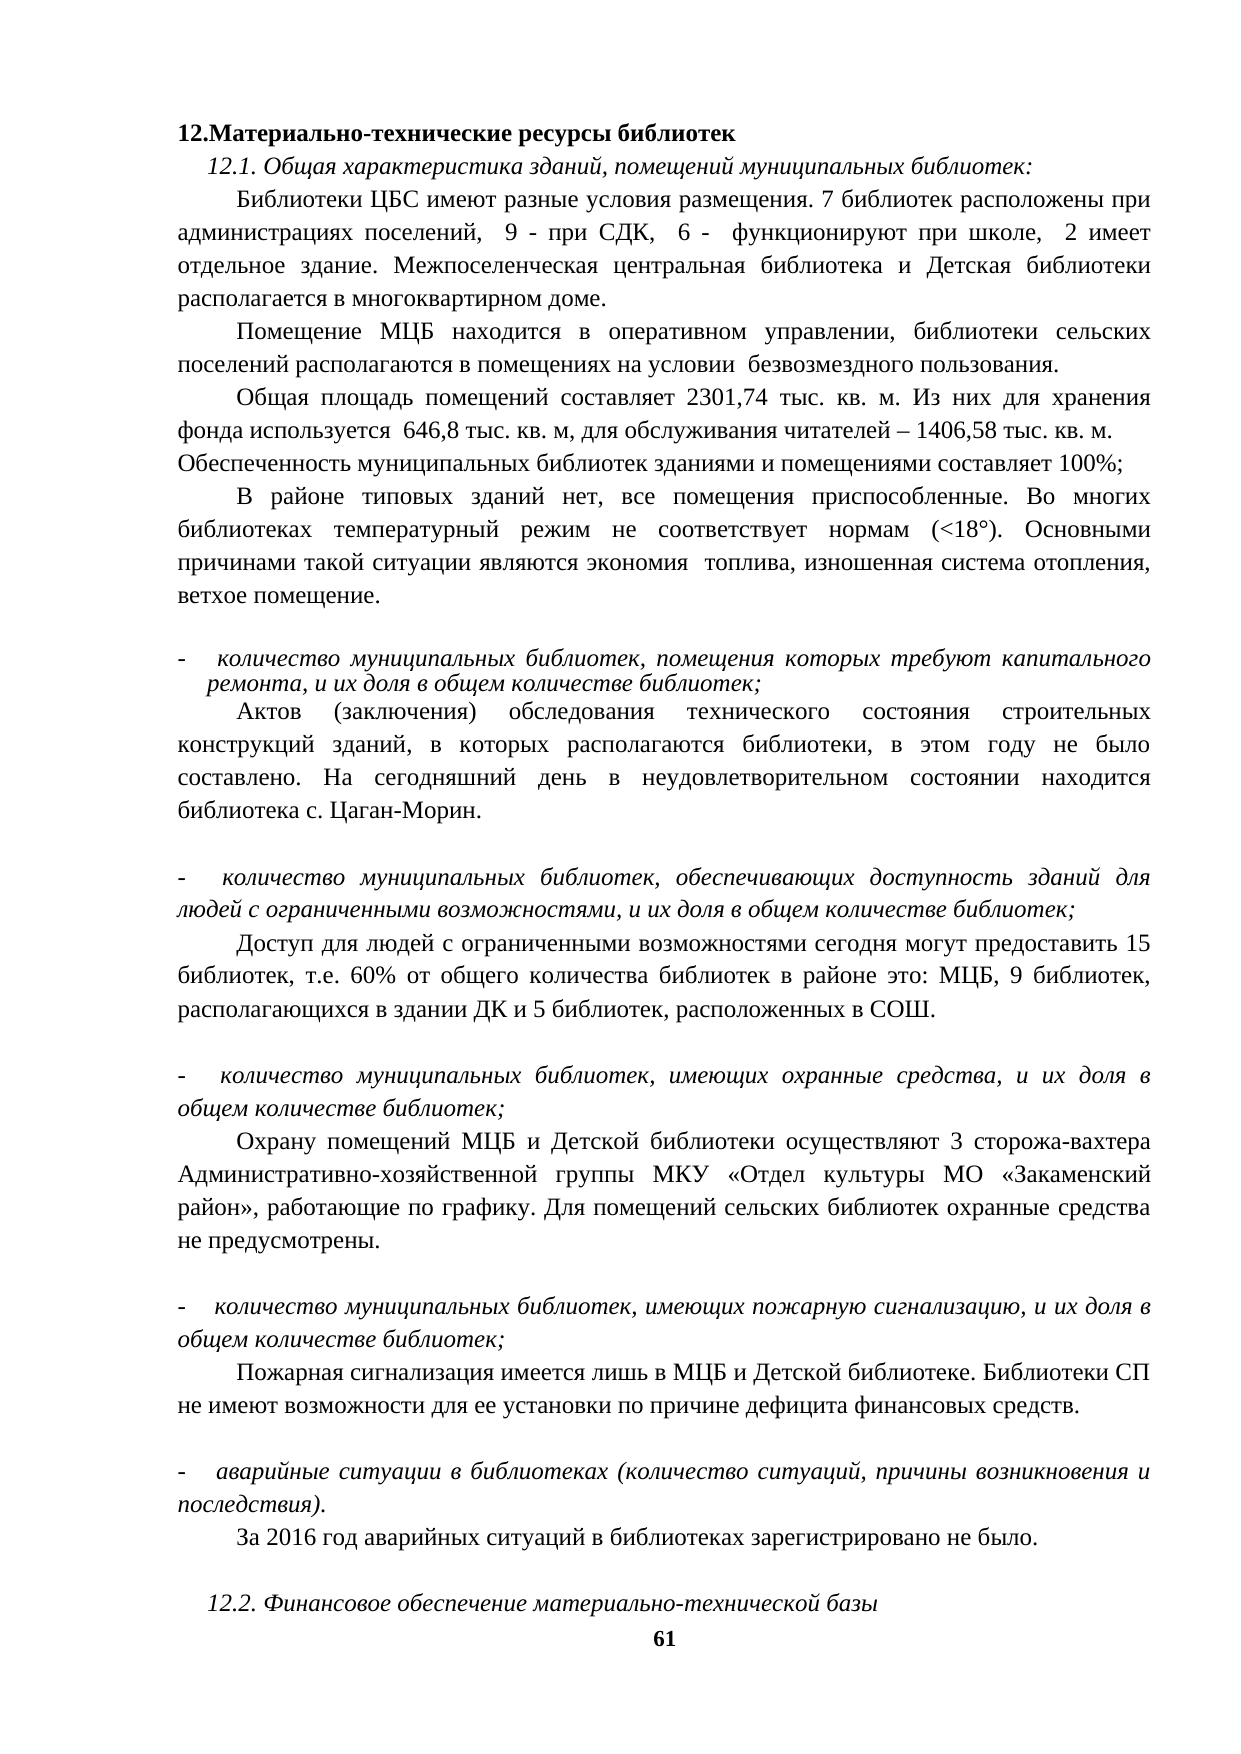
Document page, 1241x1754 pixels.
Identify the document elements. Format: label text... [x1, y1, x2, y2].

text - количество муниципальных библиотек, помещения которых требуют капитального ремонта, и их доля в общем количестве библиотек; [177, 646, 1152, 696]
text 12.2. Финансовое обеспечение материально-технической базы [177, 1588, 1152, 1617]
text Обеспеченность муниципальных библиотек зданиями и помещениями составляет 100%; [177, 448, 1152, 477]
text Актов (заключения) обследования технического состояния строительных конструкций зданий, в которых располагаются библиотеки, в этом году не было составлено. На сегодняшний день в неудовлетворительном состоянии находится библиотека с. Цаган-Морин. [177, 696, 1152, 824]
text - количество муниципальных библиотек, обеспечивающих доступность зданий для людей с ограниченными возможностями, и их доля в общем количестве библиотек; [177, 862, 1152, 923]
text В районе типовых зданий нет, все помещения приспособленные. Во многих библиотеках температурный режим не соответствует нормам (<18°). Основными причинами такой ситуации являются экономия топлива, изношенная система отопления, ветхое помещение. [177, 481, 1152, 609]
text 12.1. Общая характеристика зданий, помещений муниципальных библиотек: [177, 151, 1152, 180]
text Библиотеки ЦБС имеют разные условия размещения. 7 библиотек расположены при администрациях поселений, 9 - при СДК, 6 - функционируют при школе, 2 имеет отдельное здание. Межпоселенческая центральная библиотека и Детская библиотеки располагается в многоквартирном доме. [177, 184, 1152, 312]
text Охрану помещений МЦБ и Детской библиотеки осуществляют 3 сторожа-вахтера Административно-хозяйственной группы МКУ «Отдел культуры МО «Закаменский район», работающие по графику. Для помещений сельских библиотек охранные средства не предусмотрены. [177, 1126, 1152, 1253]
text Общая площадь помещений составляет 2301,74 тыс. кв. м. Из них для хранения фонда используется 646,8 тыс. кв. м, для обслуживания читателей – 1406,58 тыс. кв. м. [177, 382, 1152, 444]
text - количество муниципальных библиотек, имеющих пожарную сигнализацию, и их доля в общем количестве библиотек; [177, 1291, 1152, 1353]
text Помещение МЦБ находится в оперативном управлении, библиотеки сельских поселений располагаются в помещениях на условии безвозмездного пользования. [177, 316, 1152, 378]
text - аварийные ситуации в библиотеках (количество ситуаций, причины возникновения и последствия). [177, 1456, 1152, 1518]
text Доступ для людей с ограниченными возможностями сегодня могут предоставить 15 библиотек, т.е. 60% от общего количества библиотек в районе это: МЦБ, 9 библиотек, располагающихся в здании ДК и 5 библиотек, расположенных в СОШ. [177, 928, 1152, 1022]
text За 2016 год аварийных ситуаций в библиотеках зарегистрировано не было. [177, 1522, 1152, 1551]
text - количество муниципальных библиотек, имеющих охранные средства, и их доля в общем количестве библиотек; [177, 1060, 1152, 1121]
text 12.Материально-технические ресурсы библиотек [177, 118, 1152, 147]
text Пожарная сигнализация имеется лишь в МЦБ и Детской библиотеке. Библиотеки СП не имеют возможности для ее установки по причине дефицита финансовых средств. [177, 1357, 1152, 1419]
